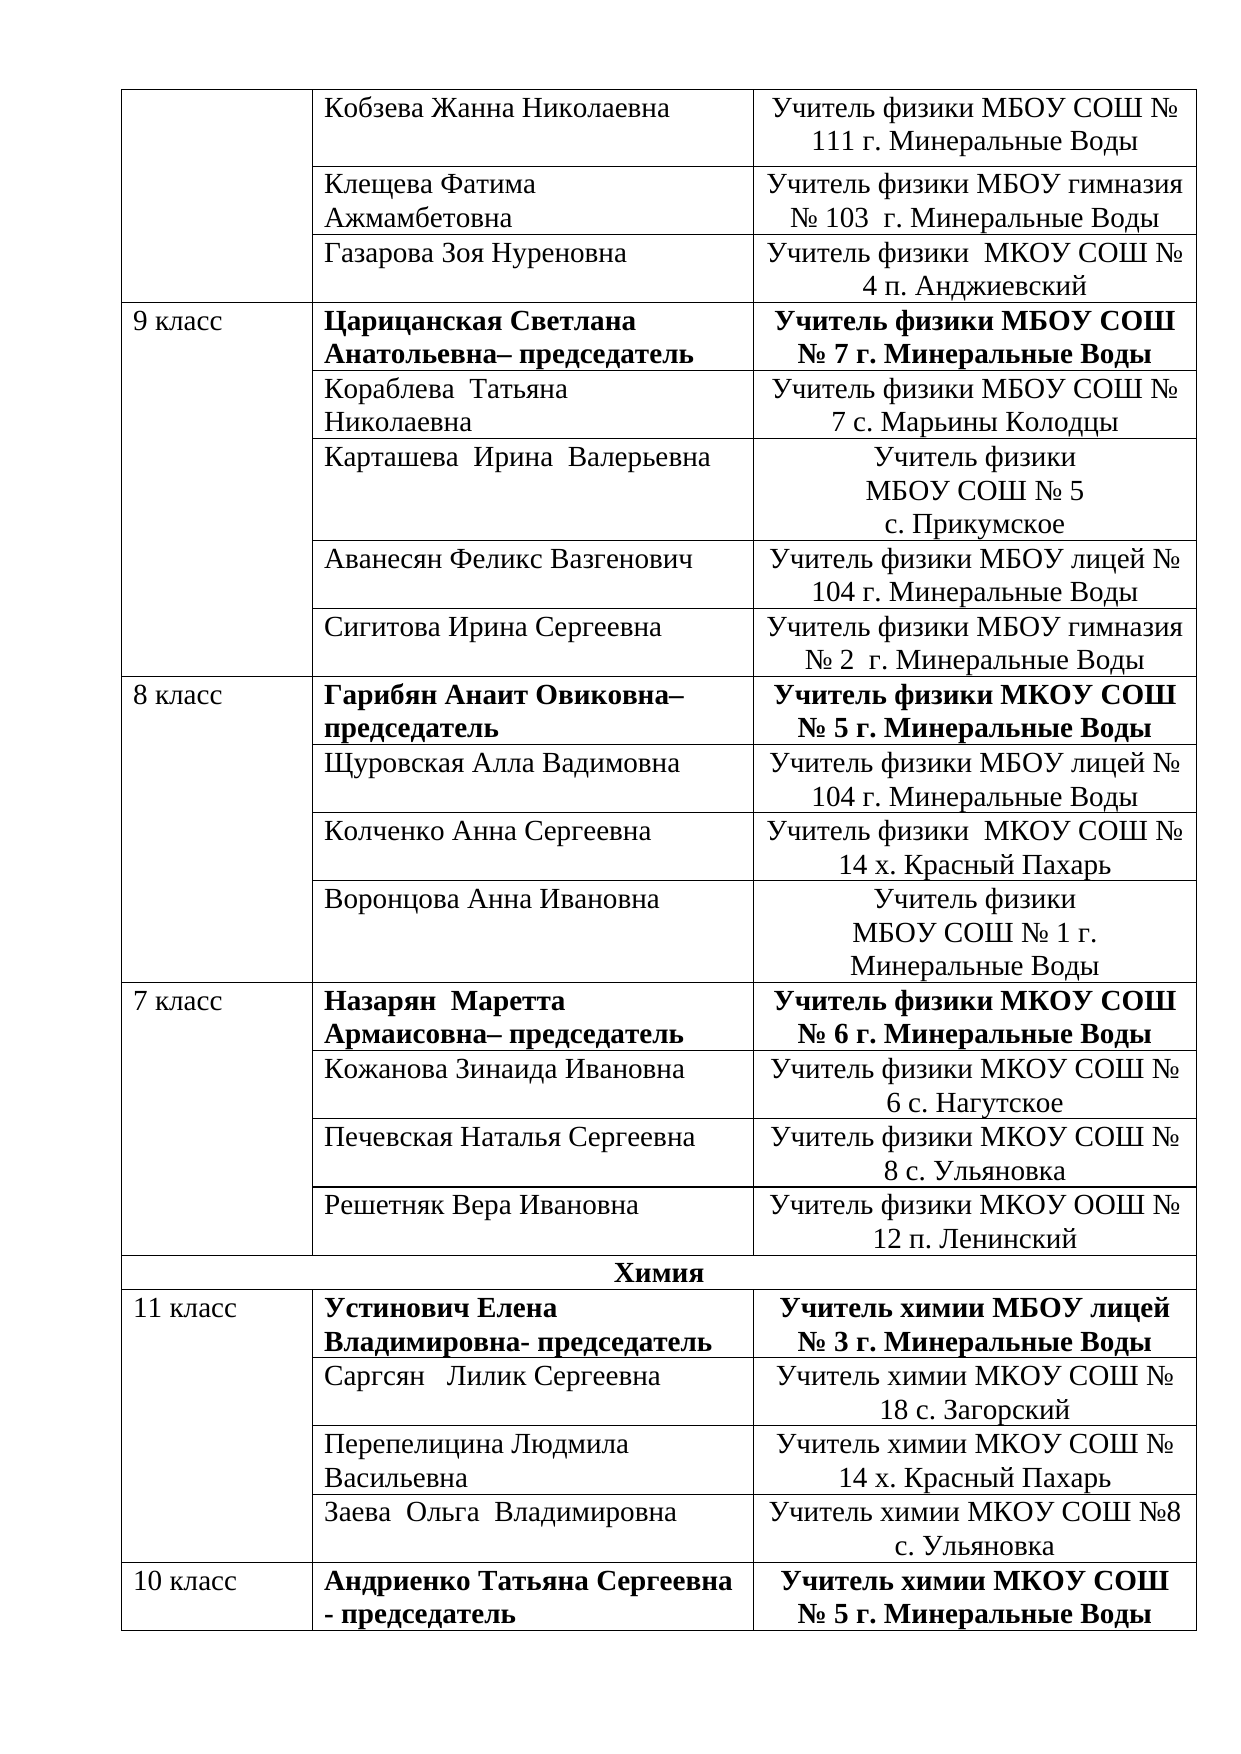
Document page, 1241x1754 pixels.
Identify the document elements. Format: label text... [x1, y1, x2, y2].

table_cell Гарибян Анаит Овиковна– председатель [313, 677, 753, 744]
table_cell Заева Ольга Владимировна [313, 1495, 753, 1562]
table_cell Учитель физики МБОУ лицей № 104 г. Минеральные Воды [754, 541, 1196, 608]
table_cell Учитель физики МКОУ СОШ № 6 с. Нагутское [754, 1051, 1196, 1118]
table_cell Учитель физики МКОУ СОШ № 5 г. Минеральные Воды [754, 677, 1196, 744]
table_cell Учитель химии МКОУ СОШ № 18 с. Загорский [754, 1358, 1196, 1425]
table_cell Саргсян Лилик Сергеевна [313, 1358, 753, 1425]
table_cell Аванесян Феликс Вазгенович [313, 541, 753, 608]
table_cell Андриенко Татьяна Сергеевна - председатель [313, 1563, 753, 1630]
table_cell 7 класс [122, 983, 312, 1254]
table_cell Кожанова Зинаида Ивановна [313, 1051, 753, 1118]
table_cell Учитель физики МКОУ ООШ № 12 п. Ленинский [754, 1188, 1196, 1254]
table_cell Учитель физики МКОУ СОШ № 8 с. Ульяновка [754, 1119, 1196, 1186]
table_cell Учитель физики МКОУ СОШ № 14 х. Красный Пахарь [754, 813, 1196, 880]
table_cell Печевская Наталья Сергеевна [313, 1119, 753, 1186]
table_cell Учитель химии МКОУ СОШ № 5 г. Минеральные Воды [754, 1563, 1196, 1630]
table_cell Газарова Зоя Нуреновна [313, 235, 753, 302]
table_cell Царицанская Светлана Анатольевна– председатель [313, 303, 753, 370]
table_cell 8 класс [122, 677, 312, 982]
table_cell Щуровская Алла Вадимовна [313, 745, 753, 812]
table_cell Решетняк Вера Ивановна [313, 1188, 753, 1254]
table_cell Учитель физики МБОУ СОШ № 1 г. Минеральные Воды [754, 881, 1196, 982]
table_cell Учитель физики МБОУ гимназия № 2 г. Минеральные Воды [754, 609, 1196, 676]
table_cell Учитель физики МКОУ СОШ № 4 п. Анджиевский [754, 235, 1196, 302]
table_cell Учитель химии МБОУ лицей № 3 г. Минеральные Воды [754, 1290, 1196, 1357]
table_cell Учитель физики МБОУ СОШ № 5 с. Прикумское [754, 439, 1196, 540]
table_cell Учитель физики МБОУ СОШ № 111 г. Минеральные Воды [754, 90, 1196, 166]
table_cell 11 класс [122, 1290, 312, 1562]
table_cell Устинович Елена Владимировна- председатель [313, 1290, 753, 1357]
table_cell 10 класс [122, 1563, 312, 1630]
table_cell Карташева Ирина Валерьевна [313, 439, 753, 540]
table_cell Кораблева Татьяна Николаевна [313, 371, 753, 438]
table_cell Перепелицина Людмила Васильевна [313, 1426, 753, 1493]
table_cell Клещева Фатима Ажмамбетовна [313, 167, 753, 234]
table_cell Учитель химии МКОУ СОШ № 14 х. Красный Пахарь [754, 1426, 1196, 1493]
table_cell Учитель физики МБОУ СОШ № 7 г. Минеральные Воды [754, 303, 1196, 370]
table_cell Кобзева Жанна Николаевна [313, 90, 753, 166]
table_cell Учитель физики МКОУ СОШ № 6 г. Минеральные Воды [754, 983, 1196, 1050]
table_cell Воронцова Анна Ивановна [313, 881, 753, 982]
table_cell 9 класс [122, 303, 312, 676]
table_cell Учитель физики МБОУ лицей № 104 г. Минеральные Воды [754, 745, 1196, 812]
table_cell Сигитова Ирина Сергеевна [313, 609, 753, 676]
table_cell Химия [122, 1256, 1196, 1289]
table_cell Назарян Маретта Армаисовна– председатель [313, 983, 753, 1050]
table_cell Учитель физики МБОУ гимназия № 103 г. Минеральные Воды [754, 167, 1196, 234]
table_cell Учитель физики МБОУ СОШ № 7 с. Марьины Колодцы [754, 371, 1196, 438]
table_cell Колченко Анна Сергеевна [313, 813, 753, 880]
table_cell Учитель химии МКОУ СОШ №8 с. Ульяновка [754, 1495, 1196, 1562]
